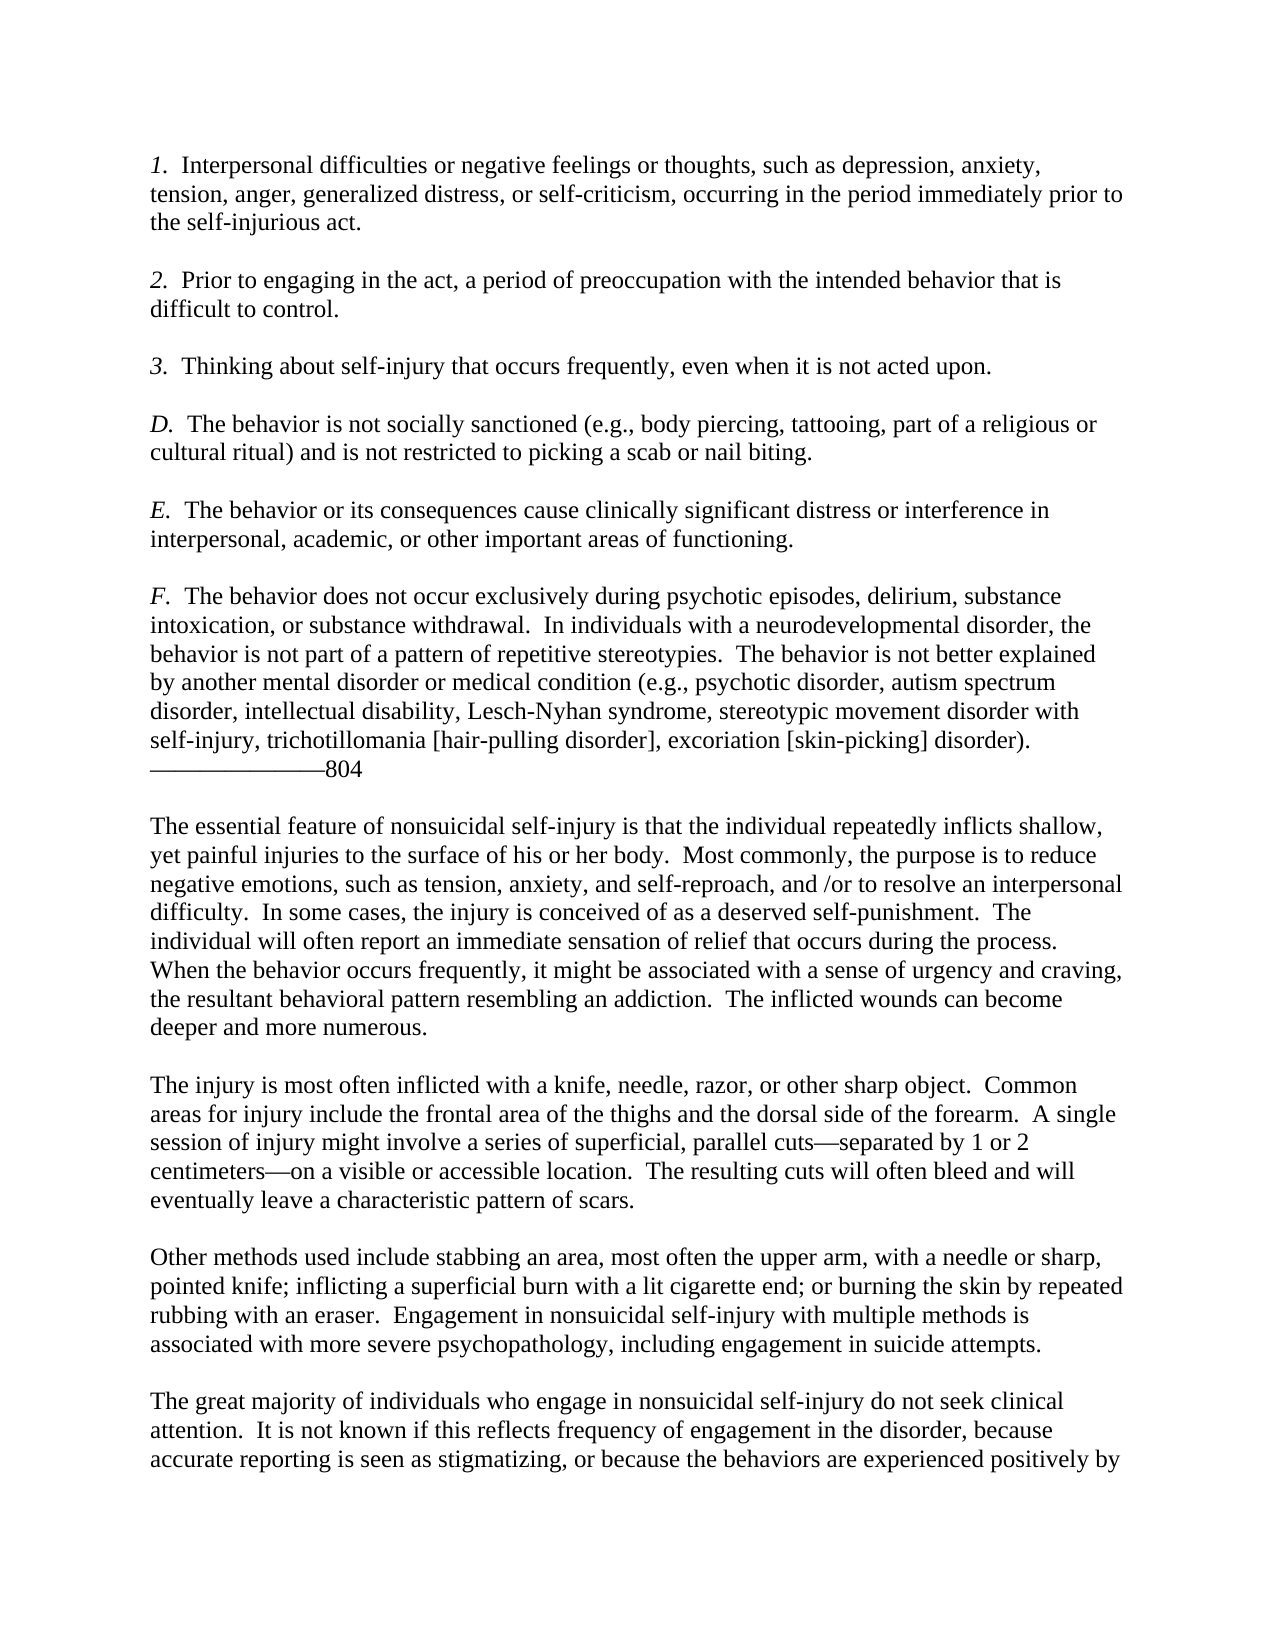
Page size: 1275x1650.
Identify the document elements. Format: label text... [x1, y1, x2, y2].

text D. The behavior is not socially sanctioned (e.g., body piercing, tattooing, part of a religious or cultural ritual) and is not restricted to picking a scab or nail biting. [150, 409, 1125, 466]
text The essential feature of nonsuicidal self-injury is that the individual repeatedly inflicts shallow, yet painful injuries to the surface of his or her body. Most commonly, the purpose is to reduce negative emotions, such as tension, anxiety, and self-reproach, and /or to resolve an interpersonal difficulty. In some cases, the injury is conceived of as a deserved self-punishment. The individual will often report an immediate sensation of relief that occurs during the process. When the behavior occurs frequently, it might be associated with a sense of urgency and craving, the resultant behavioral pattern resembling an addiction. The inflicted wounds can become deeper and more numerous. [150, 811, 1125, 1041]
text 2. Prior to engaging in the act, a period of preoccupation with the intended behavior that is difficult to control. [150, 265, 1125, 322]
text F. The behavior does not occur exclusively during psychotic episodes, delirium, substance intoxication, or substance withdrawal. In individuals with a neurodevelopmental disorder, the behavior is not part of a pattern of repetitive stereotypies. The behavior is not better explained by another mental disorder or medical condition (e.g., psychotic disorder, autism spectrum disorder, intellectual disability, Lesch-Nyhan syndrome, stereotypic movement disorder with self-injury, trichotillomania [hair-pulling disorder], excoriation [skin-picking] disorder). ―――――――804 [150, 581, 1125, 782]
text E. The behavior or its consequences cause clinically significant distress or interference in interpersonal, academic, or other important areas of functioning. [150, 495, 1125, 552]
text 1. Interpersonal difficulties or negative feelings or thoughts, such as depression, anxiety, tension, anger, generalized distress, or self-criticism, occurring in the period immediately prior to the self-injurious act. [150, 150, 1125, 236]
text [150, 1386, 1125, 1472]
text 3. Thinking about self-injury that occurs frequently, even when it is not acted upon. [150, 351, 1125, 380]
text The injury is most often inflicted with a knife, needle, razor, or other sharp object. Common areas for injury include the frontal area of the thighs and the dorsal side of the forearm. A single session of injury might involve a series of superficial, parallel cuts—separated by 1 or 2 centimeters—on a visible or accessible location. The resulting cuts will often bleed and will eventually leave a characteristic pattern of scars. [150, 1070, 1125, 1214]
text Other methods used include stabbing an area, most often the upper arm, with a needle or sharp, pointed knife; inflicting a superficial burn with a lit cigarette end; or burning the skin by repeated rubbing with an eraser. Engagement in nonsuicidal self-injury with multiple methods is associated with more severe psychopathology, including engagement in suicide attempts. [150, 1242, 1125, 1357]
